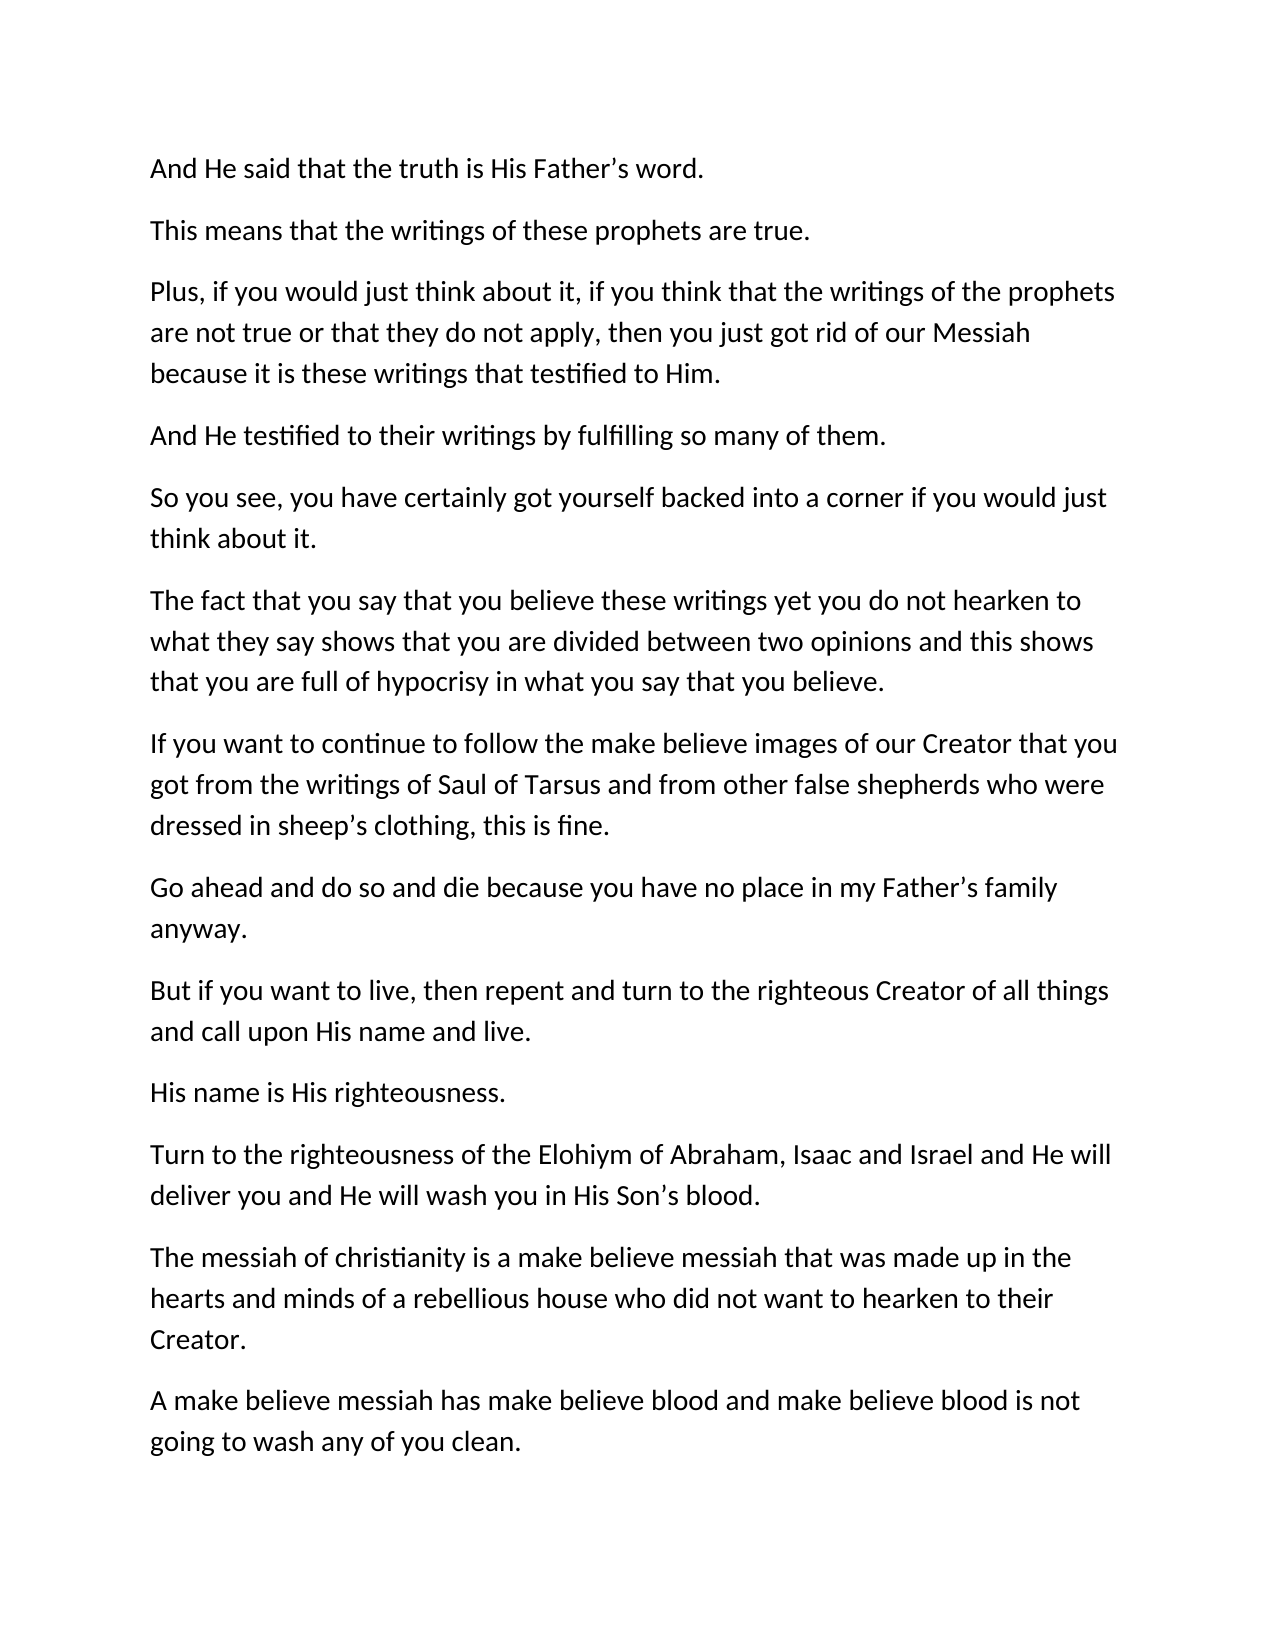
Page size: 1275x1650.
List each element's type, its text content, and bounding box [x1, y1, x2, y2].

text Turn to the righteousness of the Elohiym of Abraham, Isaac and Israel and He will deliver you and He will wash you in His Son’s blood. [150, 1136, 1125, 1213]
text Go ahead and do so and die because you have no place in my Father’s family anyway. [150, 869, 1125, 946]
text And He testified to their writings by fulfilling so many of them. [150, 417, 1125, 453]
text The messiah of christianity is a make believe messiah that was made up in the hearts and minds of a rebellious house who did not want to hearken to their Creator. [150, 1239, 1125, 1356]
text If you want to continue to follow the make believe images of our Creator that you got from the writings of Saul of Tarsus and from other false shepherds who were dressed in sheep’s clothing, this is fine. [150, 725, 1125, 843]
text The fact that you say that you believe these writings yet you do not hearken to what they say shows that you are divided between two opinions and this shows that you are full of hypocrisy in what you say that you believe. [150, 582, 1125, 699]
text His name is His righteousness. [150, 1074, 1125, 1110]
text So you see, you have certainly got yourself backed into a corner if you would just think about it. [150, 479, 1125, 556]
text And He said that the truth is His Father’s word. [150, 150, 1125, 186]
text Plus, if you would just think about it, if you think that the writings of the prophets are not true or that they do not apply, then you just got rid of our Messiah because it is these writings that testified to Him. [150, 273, 1125, 391]
text A make believe messiah has make believe blood and make believe blood is not going to wash any of you clean. [150, 1382, 1125, 1459]
text This means that the writings of these prophets are true. [150, 212, 1125, 247]
text But if you want to live, then repent and turn to the righteous Creator of all things and call upon His name and live. [150, 972, 1125, 1048]
